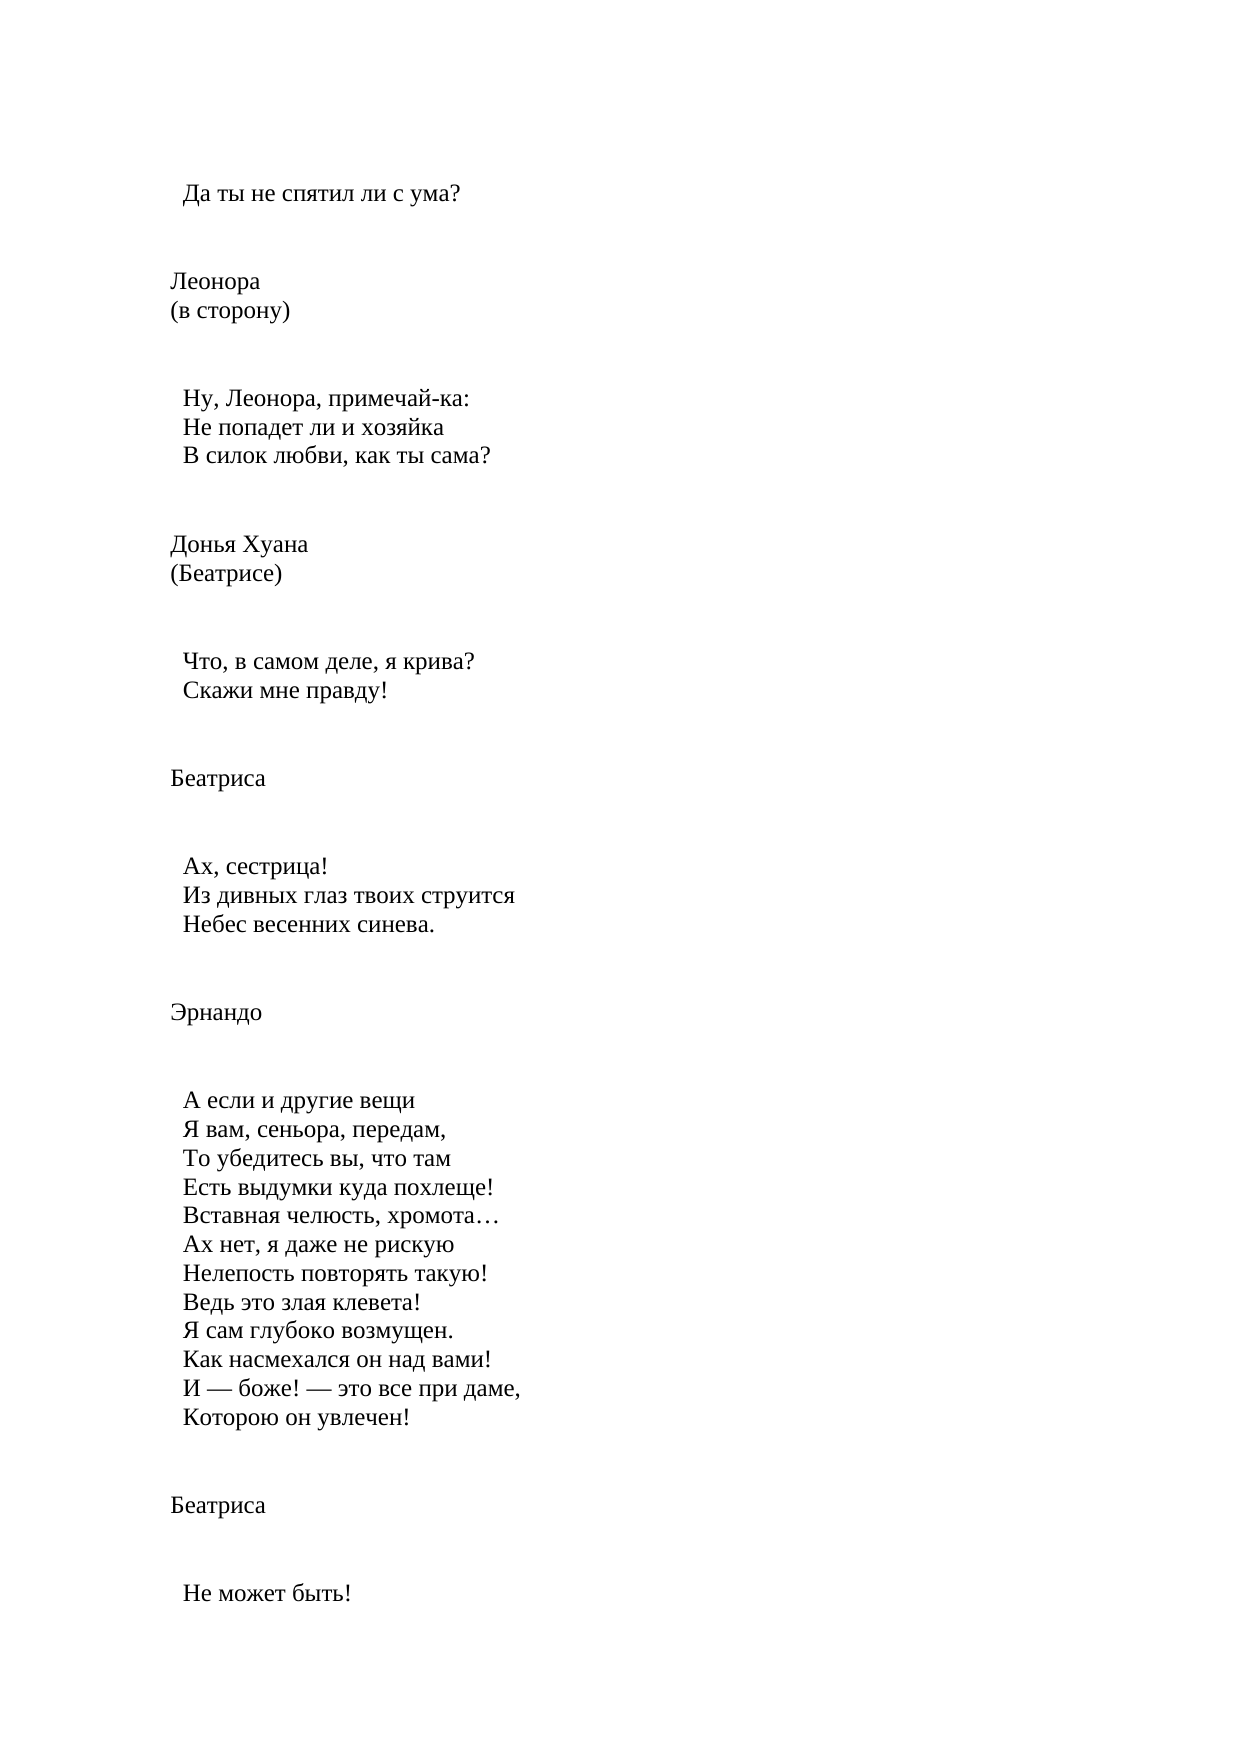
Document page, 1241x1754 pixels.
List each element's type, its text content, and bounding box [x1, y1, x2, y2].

text А если и другие вещи [139, 1086, 1101, 1114]
text Из дивных глаз твоих струится [139, 880, 1101, 909]
text В силок любви, как ты сама? [139, 441, 1101, 469]
text Ах нет, я даже не рискую [139, 1229, 1101, 1258]
text Донья Хуана [139, 529, 1101, 558]
text Небес весенних синева. [139, 909, 1101, 938]
text Я вам, сеньора, передам, [139, 1114, 1101, 1143]
text Беатриса [139, 1490, 1101, 1519]
text Эрнандо [139, 997, 1101, 1026]
text (в сторону) [139, 295, 1101, 323]
text Не попадет ли и хозяйка [139, 412, 1101, 441]
text Ах, сестрица! [139, 851, 1101, 880]
text Которою он увлечен! [139, 1402, 1101, 1431]
text То убедитесь вы, что там [139, 1143, 1101, 1172]
text Ну, Леонора, примечай-ка: [139, 383, 1101, 412]
text Ведь это злая клевета! [139, 1287, 1101, 1316]
text Леонора [139, 266, 1101, 295]
text Нелепость повторять такую! [139, 1258, 1101, 1287]
text И — боже! — это все при даме, [139, 1373, 1101, 1402]
text Скажи мне правду! [139, 675, 1101, 703]
text Что, в самом деле, я крива? [139, 646, 1101, 675]
text Не может быть! [139, 1578, 1101, 1607]
text (Беатрисе) [139, 558, 1101, 586]
text Вставная челюсть, хромота… [139, 1201, 1101, 1229]
text Беатриса [139, 763, 1101, 792]
text Да ты не спятил ли с ума? [139, 178, 1101, 206]
text Как насмехался он над вами! [139, 1344, 1101, 1373]
text Я сам глубоко возмущен. [139, 1316, 1101, 1344]
text Есть выдумки куда похлеще! [139, 1172, 1101, 1201]
